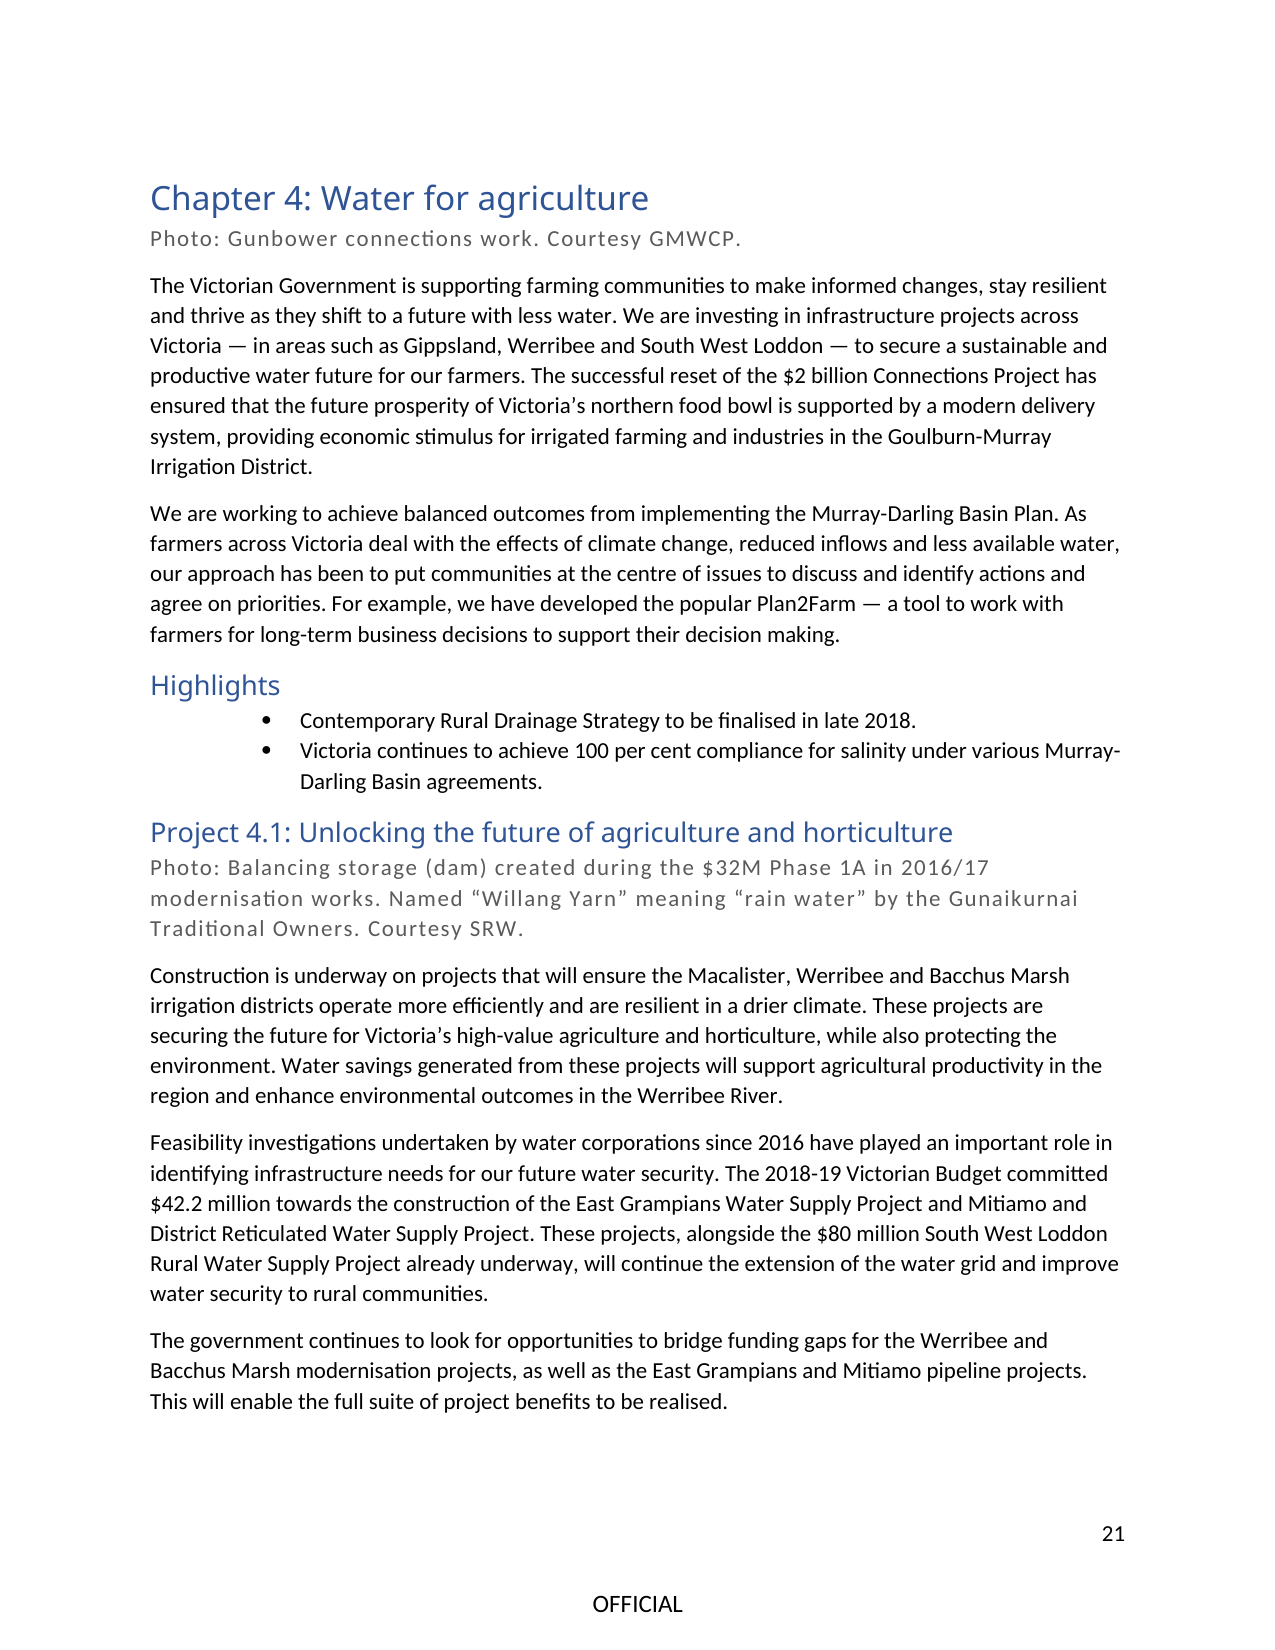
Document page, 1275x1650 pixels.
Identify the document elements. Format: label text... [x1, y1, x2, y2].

subtitle Chapter 4: Water for agriculture [150, 175, 1125, 220]
text The government continues to look for opportunities to bridge funding gaps for the Werribee and Bacchus Marsh modernisation projects, as well as the East Grampians and Mitiamo pipeline projects. This will enable the full suite of project benefits to be realised. [150, 1326, 1125, 1415]
subtitle Photo: Gunbower connections work. Courtesy GMWCP. [150, 224, 1125, 252]
text Construction is underway on projects that will ensure the Macalister, Werribee and Bacchus Marsh irrigation districts operate more efficiently and are resilient in a drier climate. These projects are securing the future for Victoria’s high-value agriculture and horticulture, while also protecting the environment. Water savings generated from these projects will support agricultural productivity in the region and enhance environmental outcomes in the Werribee River. [150, 961, 1125, 1110]
list Victoria continues to achieve 100 per cent compliance for salinity under various Murray-Darling Basin agreements. [262, 737, 1125, 795]
text We are working to achieve balanced outcomes from implementing the Murray-Darling Basin Plan. As farmers across Victoria deal with the effects of climate change, reduced inflows and less available water, our approach has been to put communities at the centre of issues to discuss and identify actions and agree on priorities. For example, we have developed the popular Plan2Farm — a tool to work with farmers for long-term business decisions to support their decision making. [150, 499, 1125, 648]
list Contemporary Rural Drainage Strategy to be finalised in late 2018. [262, 706, 1125, 734]
subtitle Highlights [150, 667, 1125, 703]
subtitle Project 4.1: Unlocking the future of agriculture and horticulture [150, 814, 1125, 851]
text Feasibility investigations undertaken by water corporations since 2016 have played an important role in identifying infrastructure needs for our future water security. The 2018-19 Victorian Budget committed $42.2 million towards the construction of the East Grampians Water Supply Project and Mitiamo and District Reticulated Water Supply Project. These projects, alongside the $80 million South West Loddon Rural Water Supply Project already underway, will continue the extension of the water grid and improve water security to rural communities. [150, 1128, 1125, 1308]
text The Victorian Government is supporting farming communities to make informed changes, stay resilient and thrive as they shift to a future with less water. We are investing in infrastructure projects across Victoria — in areas such as Gippsland, Werribee and South West Loddon — to secure a sustainable and productive water future for our farmers. The successful reset of the $2 billion Connections Project has ensured that the future prosperity of Victoria’s northern food bowl is supported by a modern delivery system, providing economic stimulus for irrigated farming and industries in the Goulburn-Murray Irrigation District. [150, 271, 1125, 480]
subtitle Photo: Balancing storage (dam) created during the $32M Phase 1A in 2016/17 modernisation works. Named “Willang Yarn” meaning “rain water” by the Gunaikurnai Traditional Owners. Courtesy SRW. [150, 853, 1125, 942]
